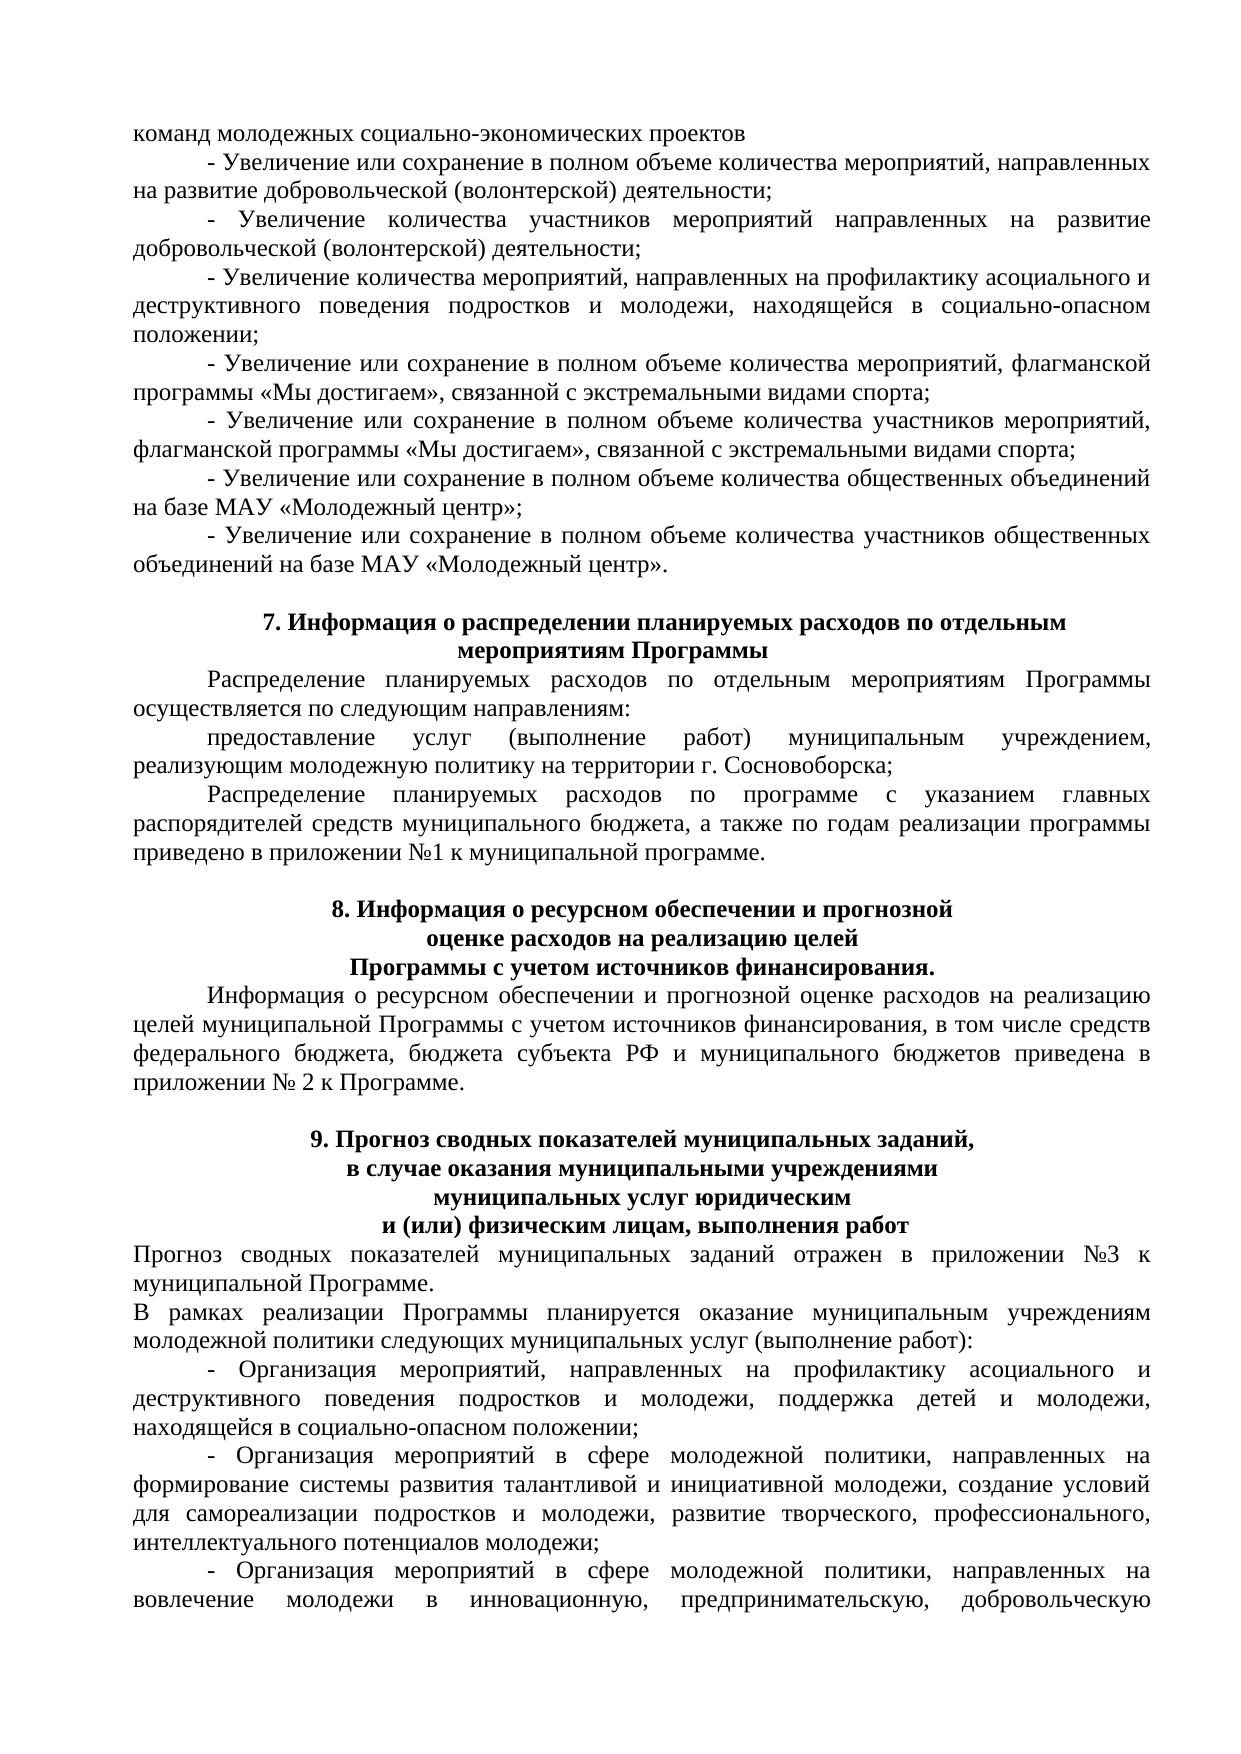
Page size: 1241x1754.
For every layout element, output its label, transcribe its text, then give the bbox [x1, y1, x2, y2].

text - Увеличение или сохранение в полном объеме количества участников общественных объединений на базе МАУ «Молодежный центр». [133, 521, 1152, 578]
text - Увеличение количества мероприятий, направленных на профилактику асоциального и деструктивного поведения подростков и молодежи, находящейся в социально-опасном положении; [133, 262, 1152, 348]
text - Организация мероприятий, направленных на профилактику асоциального и деструктивного поведения подростков и молодежи, поддержка детей и молодежи, находящейся в социально-опасном положении; [133, 1354, 1152, 1441]
text - Увеличение или сохранение в полном объеме количества мероприятий, флагманской программы «Мы достигаем», связанной с экстремальными видами спорта; [133, 348, 1152, 406]
text Программы с учетом источников финансирования. [133, 952, 1152, 981]
text Распределение планируемых расходов по программе с указанием главных распорядителей средств муниципального бюджета, а также по годам реализации программы приведено в приложении №1 к муниципальной программе. [133, 779, 1152, 866]
text В рамках реализации Программы планируется оказание муниципальным учреждениям молодежной политики следующих муниципальных услуг (выполнение работ): [133, 1297, 1152, 1354]
text - Увеличение или сохранение в полном объеме количества общественных объединений на базе МАУ «Молодежный центр»; [133, 463, 1152, 521]
text предоставление услуг (выполнение работ) муниципальным учреждением, реализующим молодежную политику на территории г. Сосновоборска; [133, 722, 1152, 779]
text 8. Информация о ресурсном обеспечении и прогнозной [133, 894, 1152, 923]
text 7. Информация о распределении планируемых расходов по отдельным мероприятиям Программы [133, 607, 1093, 664]
text Прогноз сводных показателей муниципальных заданий отражен в приложении №3 к муниципальной Программе. [133, 1239, 1152, 1297]
text оценке расходов на реализацию целей [133, 923, 1152, 952]
text Распределение планируемых расходов по отдельным мероприятиям Программы осуществляется по следующим направлениям: [133, 664, 1152, 722]
text Информация о ресурсном обеспечении и прогнозной оценке расходов на реализацию целей муниципальной Программы с учетом источников финансирования, в том числе средств федерального бюджета, бюджета субъекта РФ и муниципального бюджетов приведена в приложении № 2 к Программе. [133, 981, 1152, 1096]
text 9. Прогноз сводных показателей муниципальных заданий, [133, 1124, 1152, 1153]
text - Увеличение или сохранение в полном объеме количества участников мероприятий, флагманской программы «Мы достигаем», связанной с экстремальными видами спорта; [133, 406, 1152, 463]
text в случае оказания муниципальными учреждениями [133, 1153, 1152, 1182]
text - Организация мероприятий в сфере молодежной политики, направленных на формирование системы развития талантливой и инициативной молодежи, создание условий для самореализации подростков и молодежи, развитие творческого, профессионального, интеллектуального потенциалов молодежи; [133, 1441, 1152, 1556]
text - Увеличение количества участников мероприятий направленных на развитие добровольческой (волонтерской) деятельности; [133, 204, 1152, 262]
text муниципальных услуг юридическим [133, 1182, 1152, 1211]
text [133, 118, 1152, 147]
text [133, 1556, 1152, 1613]
text - Увеличение или сохранение в полном объеме количества мероприятий, направленных на развитие добровольческой (волонтерской) деятельности; [133, 147, 1152, 204]
text и (или) физическим лицам, выполнения работ [133, 1211, 1152, 1239]
